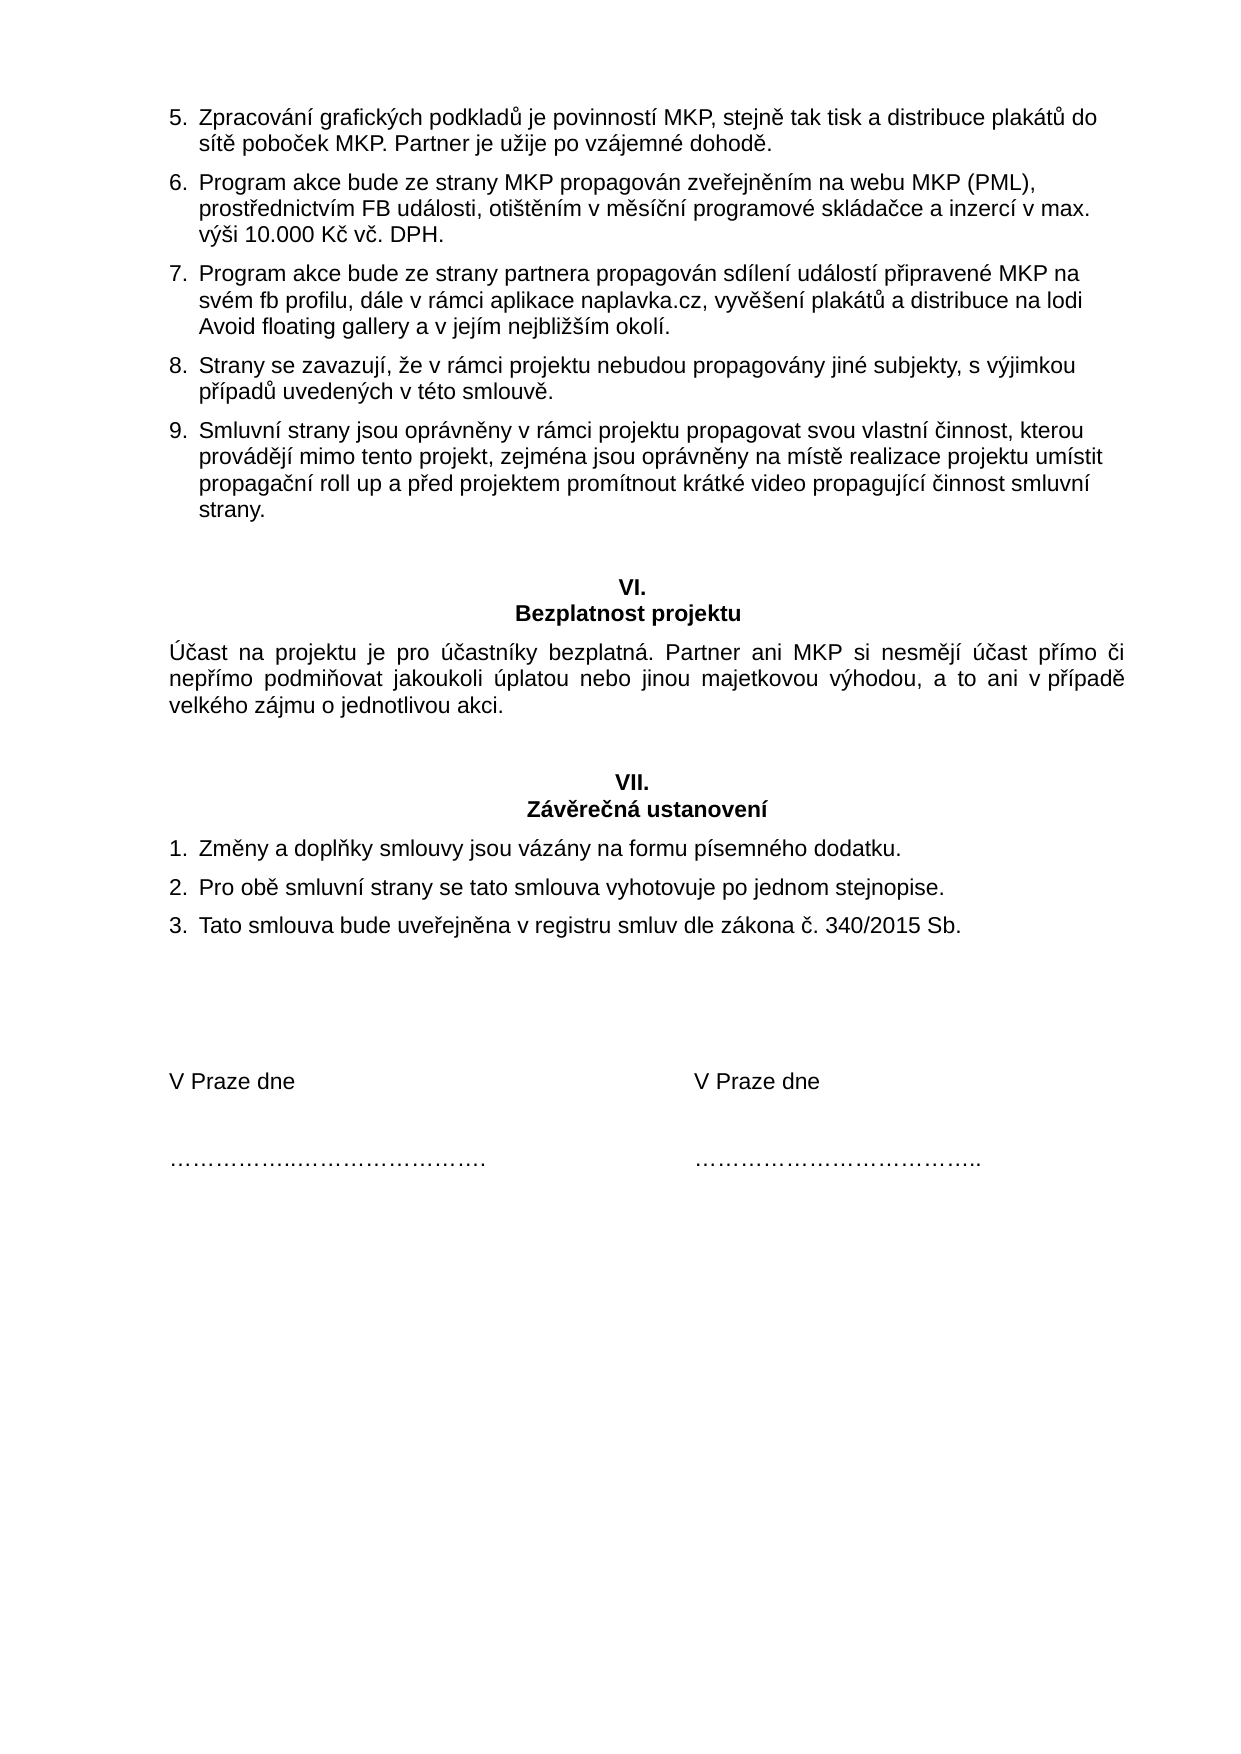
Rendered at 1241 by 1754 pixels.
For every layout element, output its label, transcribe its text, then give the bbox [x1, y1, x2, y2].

text Účast na projektu je pro účastníky bezplatná. Partner ani MKP si nesmějí účast přímo či nepřímo podmiňovat jakoukoli úplatou nebo jinou majetkovou výhodou, a to ani v případě velkého zájmu o jednotlivou akci. [169, 639, 1125, 718]
list Pro obě smluvní strany se tato smlouva vyhotovuje po jednom stejnopise. [169, 873, 1125, 900]
list Tato smlouva bude uveřejněna v registru smluv dle zákona č. 340/2015 Sb. [169, 912, 1125, 939]
list Strany se zavazují, že v rámci projektu nebudou propagovány jiné subjekty, s výjimkou případů uvedených v této smlouvě. [169, 352, 1125, 404]
subtitle Závěrečná ustanovení [169, 796, 1125, 822]
list Program akce bude ze strany MKP propagován zveřejněním na webu MKP (PML), prostřednictvím FB události, otištěním v měsíční programové skládačce a inzercí v max. výši 10.000 Kč vč. DPH. [169, 169, 1125, 248]
list Smluvní strany jsou oprávněny v rámci projektu propagovat svou vlastní činnost, kterou provádějí mimo tento projekt, zejména jsou oprávněny na místě realizace projektu umístit propagační roll up a před projektem promítnout krátké video propagující činnost smluvní strany. [169, 417, 1125, 522]
list Program akce bude ze strany partnera propagován sdílení událostí připravené MKP na svém fb profilu, dále v rámci aplikace naplavka.cz, vyvěšení plakátů a distribuce na lodi Avoid floating gallery a v jejím nejbližším okolí. [169, 260, 1125, 339]
text ……………..……………………. ……………………………….. [169, 1145, 1125, 1172]
text V Praze dne V Praze dne [169, 1068, 1125, 1094]
subtitle Bezplatnost projektu [131, 600, 1125, 626]
list Zpracování grafických podkladů je povinností MKP, stejně tak tisk a distribuce plakátů do sítě poboček MKP. Partner je užije po vzájemné dohodě. [169, 103, 1125, 156]
list Změny a doplňky smlouvy jsou vázány na formu písemného dodatku. [169, 834, 1125, 861]
